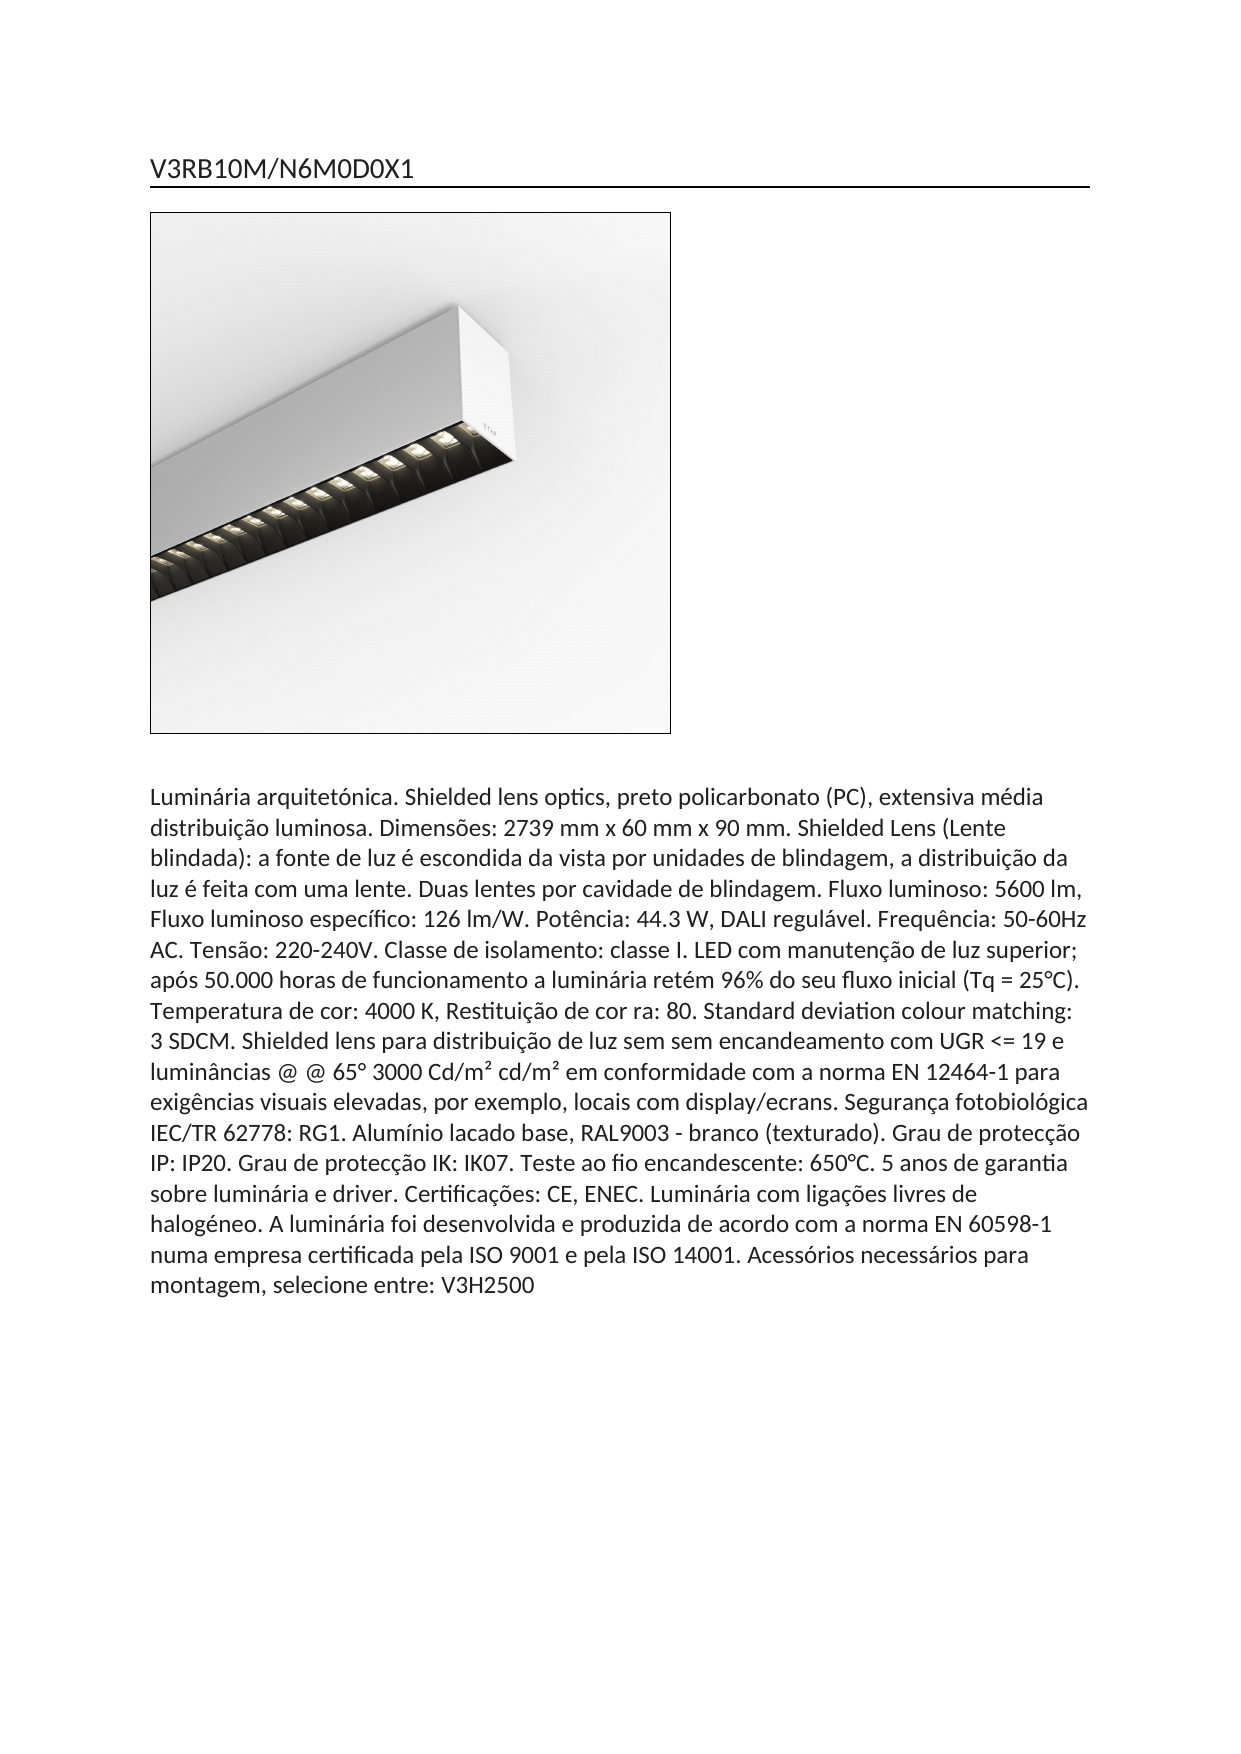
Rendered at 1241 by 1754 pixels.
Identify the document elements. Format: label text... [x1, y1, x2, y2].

text V3RB10M/N6M0D0X1 [150, 150, 1090, 186]
picture [151, 213, 670, 733]
text Luminária arquitetónica. Shielded lens optics, preto policarbonato (PC), extensiva média distribuição luminosa. Dimensões: 2739 mm x 60 mm x 90 mm. Shielded Lens (Lente blindada): a fonte de luz é escondida da vista por unidades de blindagem, a distribuição da luz é feita com uma lente. Duas lentes por cavidade de blindagem. Fluxo luminoso: 5600 lm, Fluxo luminoso específico: 126 lm/W. Potência: 44.3 W, DALI regulável. Frequência: 50-60Hz AC. Tensão: 220-240V. Classe de isolamento: classe I. LED com manutenção de luz superior; após 50.000 horas de funcionamento a luminária retém 96% do seu fluxo inicial (Tq = 25°C). Temperatura de cor: 4000 K, Restituição de cor ra: 80. Standard deviation colour matching: 3 SDCM. Shielded lens para distribuição de luz sem sem encandeamento com UGR <= 19 e luminâncias @ @ 65° 3000 Cd/m² cd/m² em conformidade com a norma EN 12464-1 para exigências visuais elevadas, por exemplo, locais com display/ecrans. Segurança fotobiológica IEC/TR 62778: RG1. Alumínio lacado base, RAL9003 - branco (texturado). Grau de protecção IP: IP20. Grau de protecção IK: IK07. Teste ao fio encandescente: 650°C. 5 anos de garantia sobre luminária e driver. Certificações: CE, ENEC. Luminária com ligações livres de halogéneo. A luminária foi desenvolvida e produzida de acordo com a norma EN 60598-1 numa empresa certificada pela ISO 9001 e pela ISO 14001. Acessórios necessários para montagem, selecione entre: V3H2500 [150, 781, 1090, 1300]
